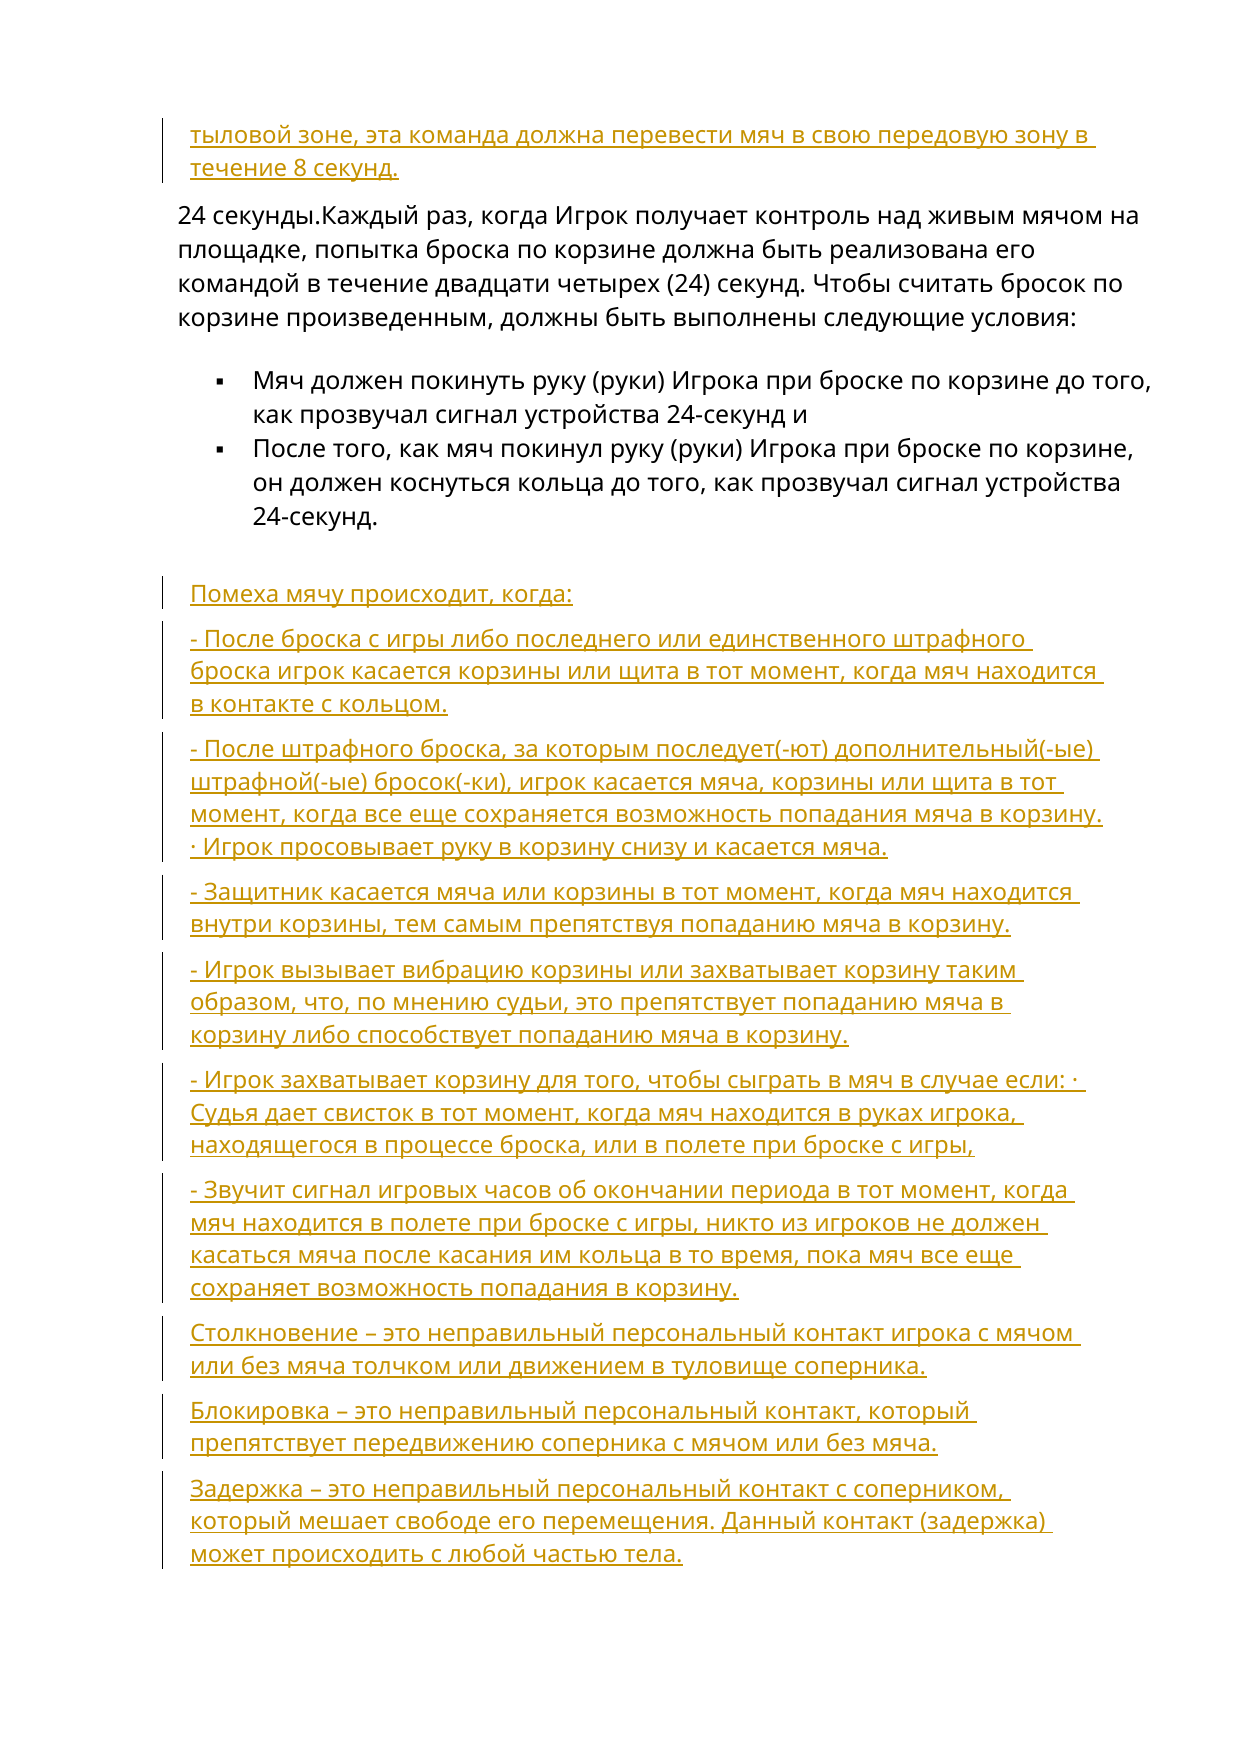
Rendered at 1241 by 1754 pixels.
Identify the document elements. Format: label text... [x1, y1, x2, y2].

table_cell 24 секунды.Каждый раз, когда Игрок получает контроль над живым мячом на площадке, попытка броска по корзине должна быть реализована его командой в течение двадцати четырех (24) секунд. Чтобы считать бросок по корзине произведенным, должны быть выполнены следующие условия: Мяч должен покинуть руку (руки) Игрока при броске по корзине до того, как прозвучал сигнал устройства 24-секунд и После того, как мяч покинул руку (руки) Игрока при броске по корзине, он должен коснуться кольца до того, как прозвучал сигнал устройства 24-секунд. [176, 196, 1159, 564]
